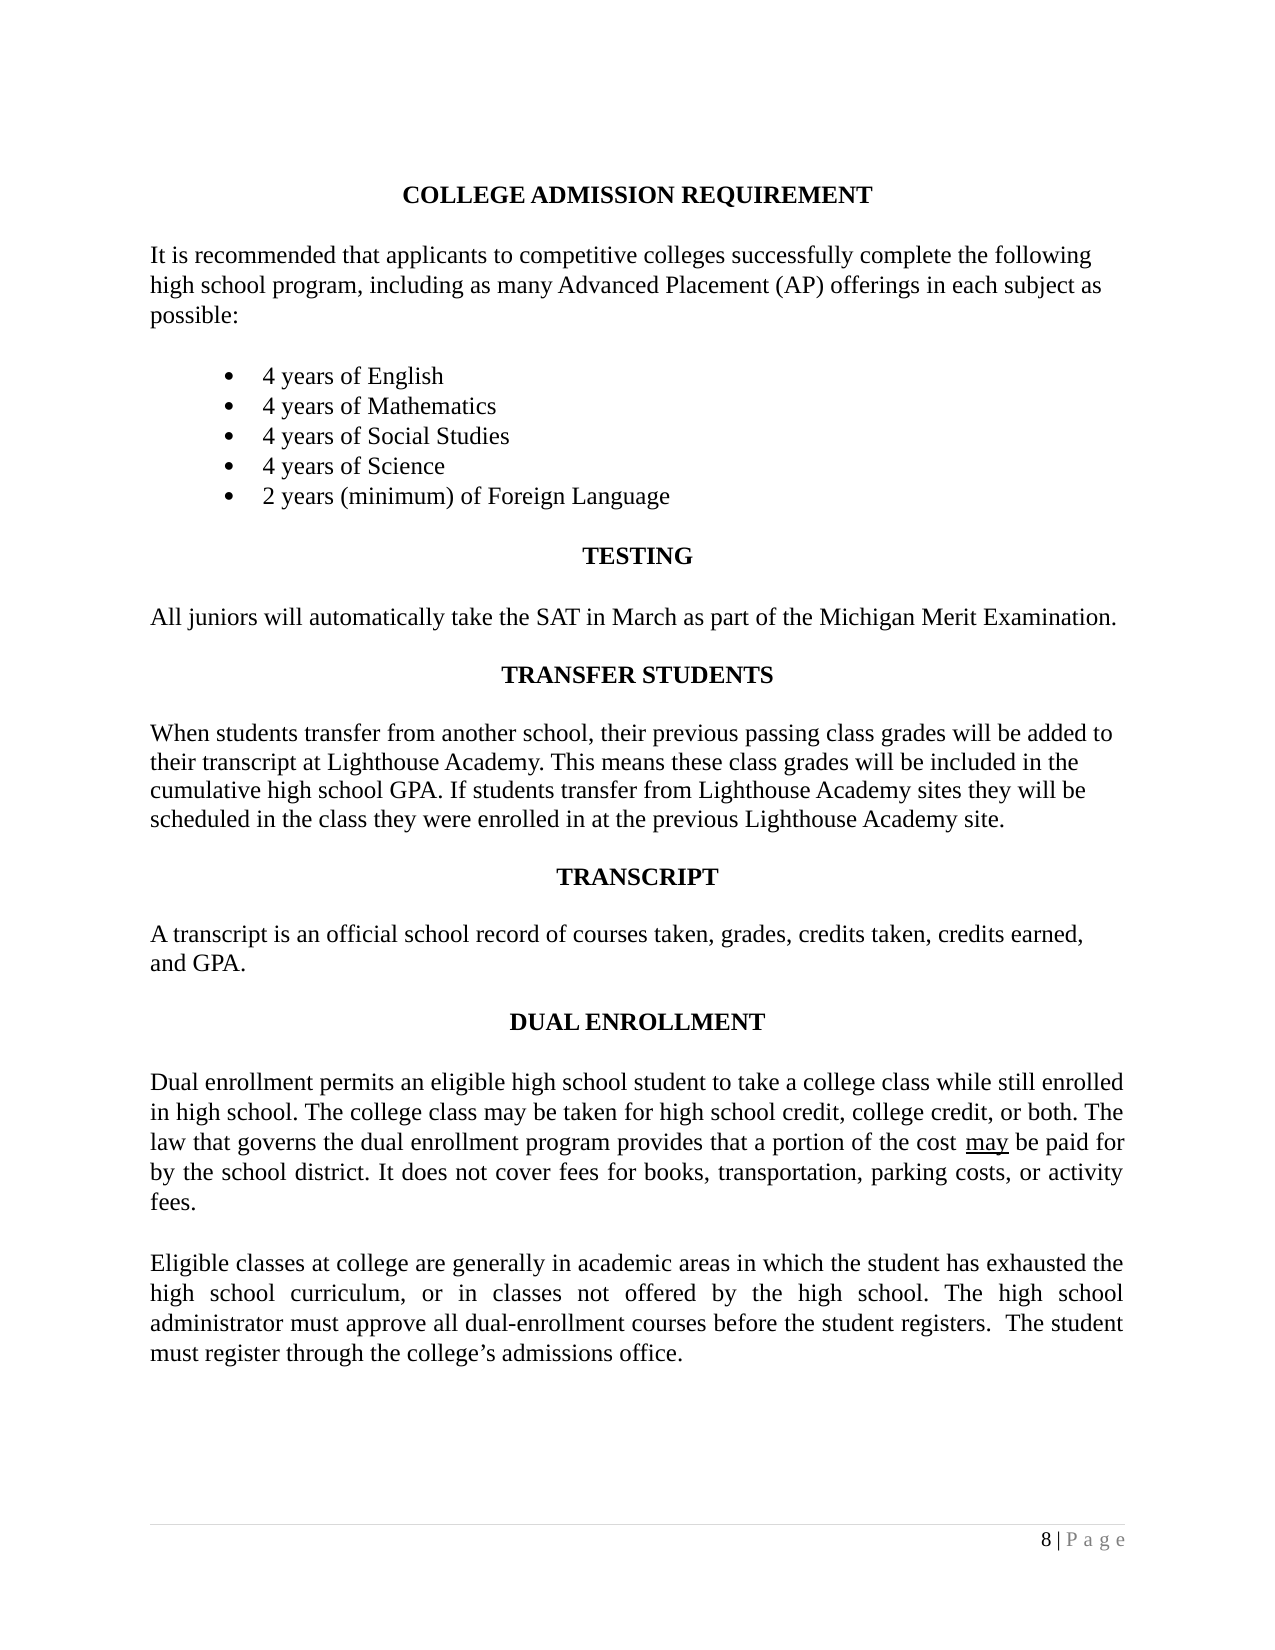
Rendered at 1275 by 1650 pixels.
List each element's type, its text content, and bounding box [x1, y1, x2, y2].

text TRANSFER STUDENTS [150, 660, 1125, 689]
list 4 years of Mathematics [225, 391, 1125, 419]
list 4 years of Science [225, 451, 1125, 480]
list 4 years of Social Studies [225, 421, 1125, 450]
text Eligible classes at college are generally in academic areas in which the student has exhausted the high school curriculum, or in classes not offered by the high school. The high school administrator must approve all dual-enrollment courses before the student registers. The student must register through the college’s admissions office. [150, 1248, 1125, 1367]
list 2 years (minimum) of Foreign Language [225, 481, 1125, 510]
text TRANSCRIPT [150, 862, 1125, 890]
text COLLEGE ADMISSION REQUIREMENT [150, 180, 1125, 209]
text It is recommended that applicants to competitive colleges successfully complete the following high school program, including as many Advanced Placement (AP) offerings in each subject as possible: [150, 240, 1125, 329]
text A transcript is an official school record of courses taken, grades, credits taken, credits earned, and GPA. [150, 919, 1125, 977]
text All juniors will automatically take the SAT in March as part of the Michigan Merit Examination. [150, 602, 1125, 630]
text When students transfer from another school, their previous passing class grades will be added to their transcript at Lighthouse Academy. This means these class grades will be included in the cumulative high school GPA. If students transfer from Lighthouse Academy sites they will be scheduled in the class they were enrolled in at the previous Lighthouse Academy site. [150, 718, 1125, 833]
text DUAL ENROLLMENT [150, 1007, 1125, 1036]
text Dual enrollment permits an eligible high school student to take a college class while still enrolled in high school. The college class may be taken for high school credit, college credit, or both. The law that governs the dual enrollment program provides that a portion of the cost may be paid for by the school district. It does not cover fees for books, transportation, parking costs, or activity fees. [150, 1067, 1125, 1216]
text TESTING [150, 541, 1125, 570]
list 4 years of English [225, 361, 1125, 389]
